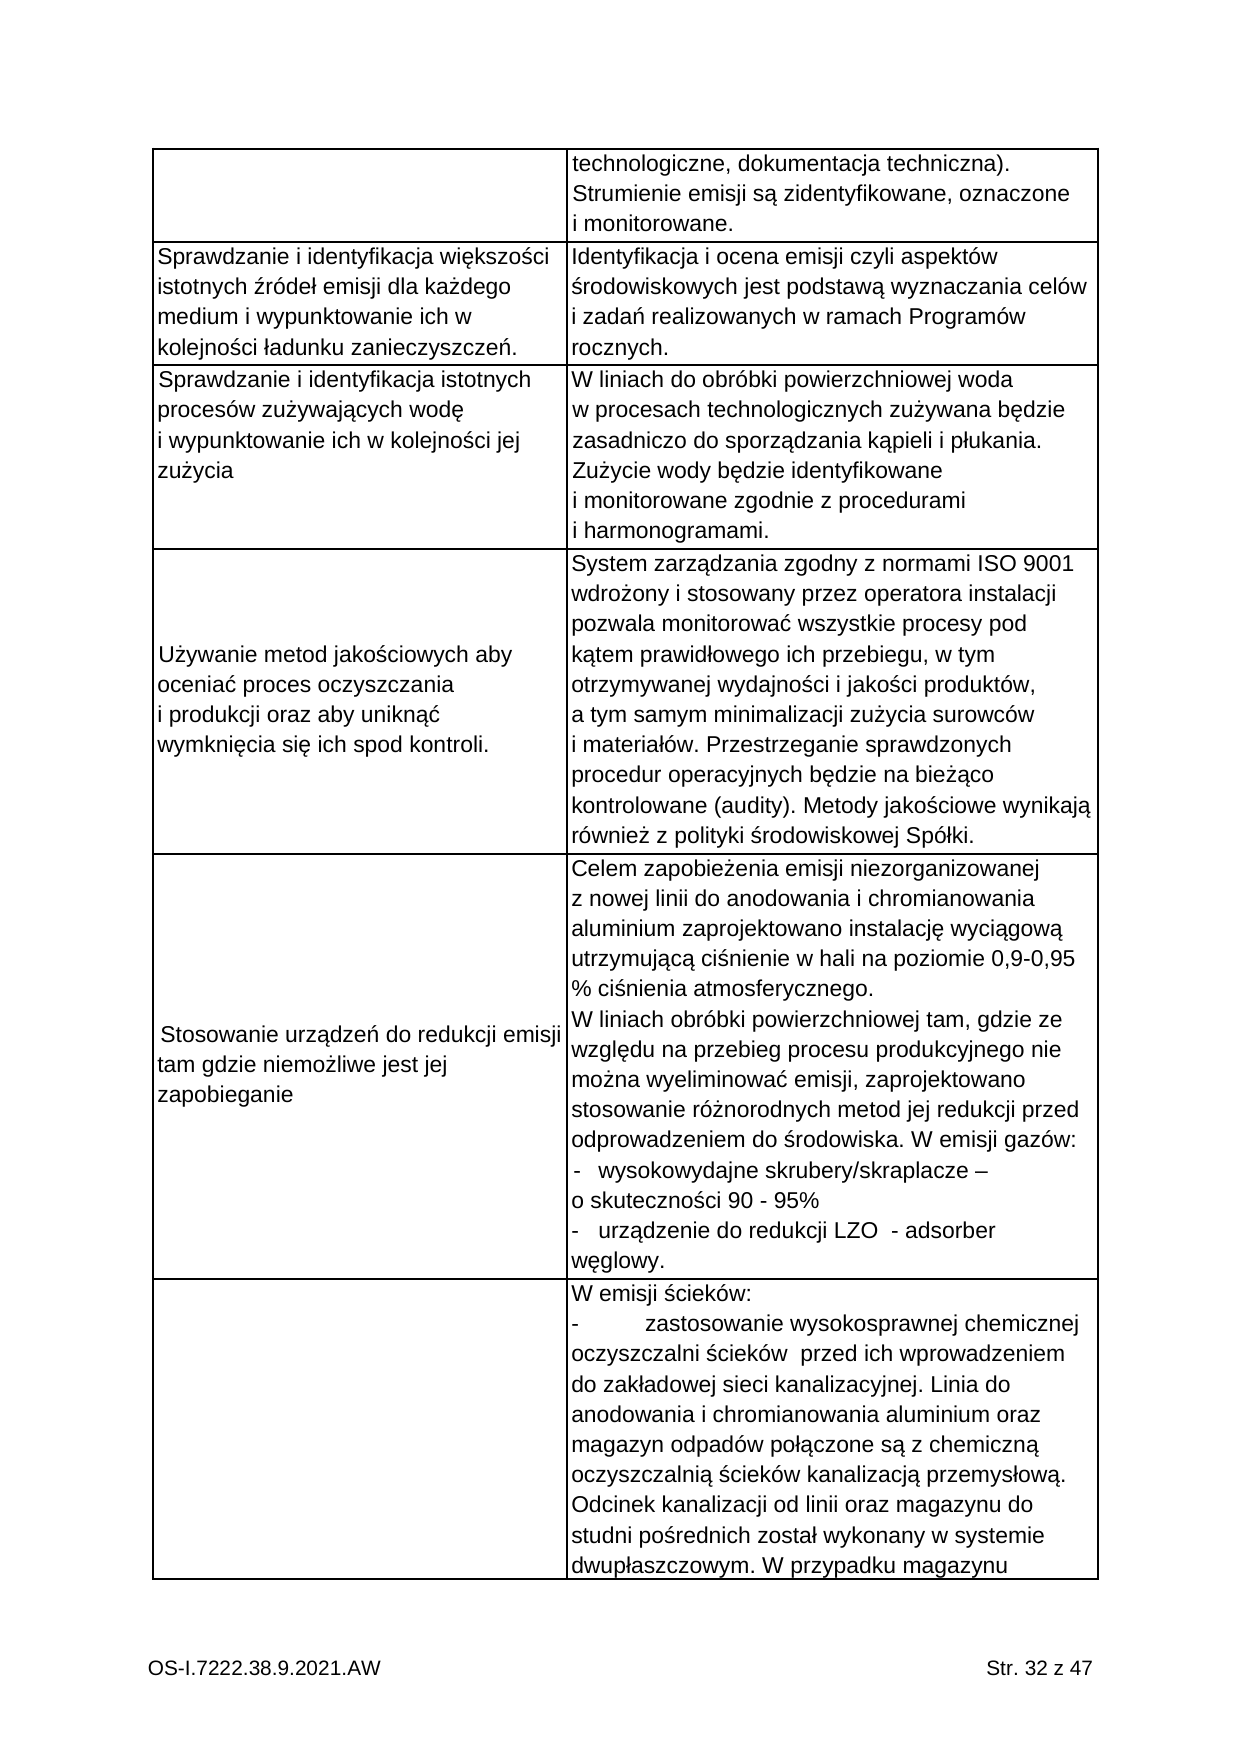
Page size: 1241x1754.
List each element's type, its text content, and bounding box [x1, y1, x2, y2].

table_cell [568, 1280, 1097, 1578]
table_cell Stosowanie urządzeń do redukcji emisji tam gdzie niemożliwe jest jej zapobieganie [154, 855, 566, 1278]
table_cell Sprawdzanie i identyfikacja istotnych procesów zużywających wodę i wypunktowanie ich w kolejności jej zużycia [154, 366, 566, 548]
table_cell Używanie metod jakościowych aby oceniać proces oczyszczania i produkcji oraz aby uniknąć wymknięcia się ich spod kontroli. [154, 550, 566, 852]
table_cell Sprawdzanie i identyfikacja większości istotnych źródeł emisji dla każdego medium i wypunktowanie ich w kolejności ładunku zanieczyszczeń. [154, 243, 566, 364]
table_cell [568, 150, 1097, 241]
table_cell Identyfikacja i ocena emisji czyli aspektów środowiskowych jest podstawą wyznaczania celów i zadań realizowanych w ramach Programów rocznych. [568, 243, 1097, 364]
table_cell W liniach do obróbki powierzchniowej woda w procesach technologicznych zużywana będzie zasadniczo do sporządzania kąpieli i płukania. Zużycie wody będzie identyfikowane i monitorowane zgodnie z procedurami i harmonogramami. [568, 366, 1097, 548]
table_cell Celem zapobieżenia emisji niezorganizowanej z nowej linii do anodowania i chromianowania aluminium zaprojektowano instalację wyciągową utrzymującą ciśnienie w hali na poziomie 0,9-0,95 % ciśnienia atmosferycznego. W liniach obróbki powierzchniowej tam, gdzie ze względu na przebieg procesu produkcyjnego nie można wyeliminować emisji, zaprojektowano stosowanie różnorodnych metod jej redukcji przed odprowadzeniem do środowiska. W emisji gazów: - wysokowydajne skrubery/skraplacze – o skuteczności 90 - 95% - urządzenie do redukcji LZO - adsorber węglowy. [568, 855, 1097, 1278]
table_cell System zarządzania zgodny z normami ISO 9001 wdrożony i stosowany przez operatora instalacji pozwala monitorować wszystkie procesy pod kątem prawidłowego ich przebiegu, w tym otrzymywanej wydajności i jakości produktów, a tym samym minimalizacji zużycia surowców i materiałów. Przestrzeganie sprawdzonych procedur operacyjnych będzie na bieżąco kontrolowane (audity). Metody jakościowe wynikają również z polityki środowiskowej Spółki. [568, 550, 1097, 852]
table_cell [154, 150, 566, 241]
table_cell [154, 1280, 566, 1578]
